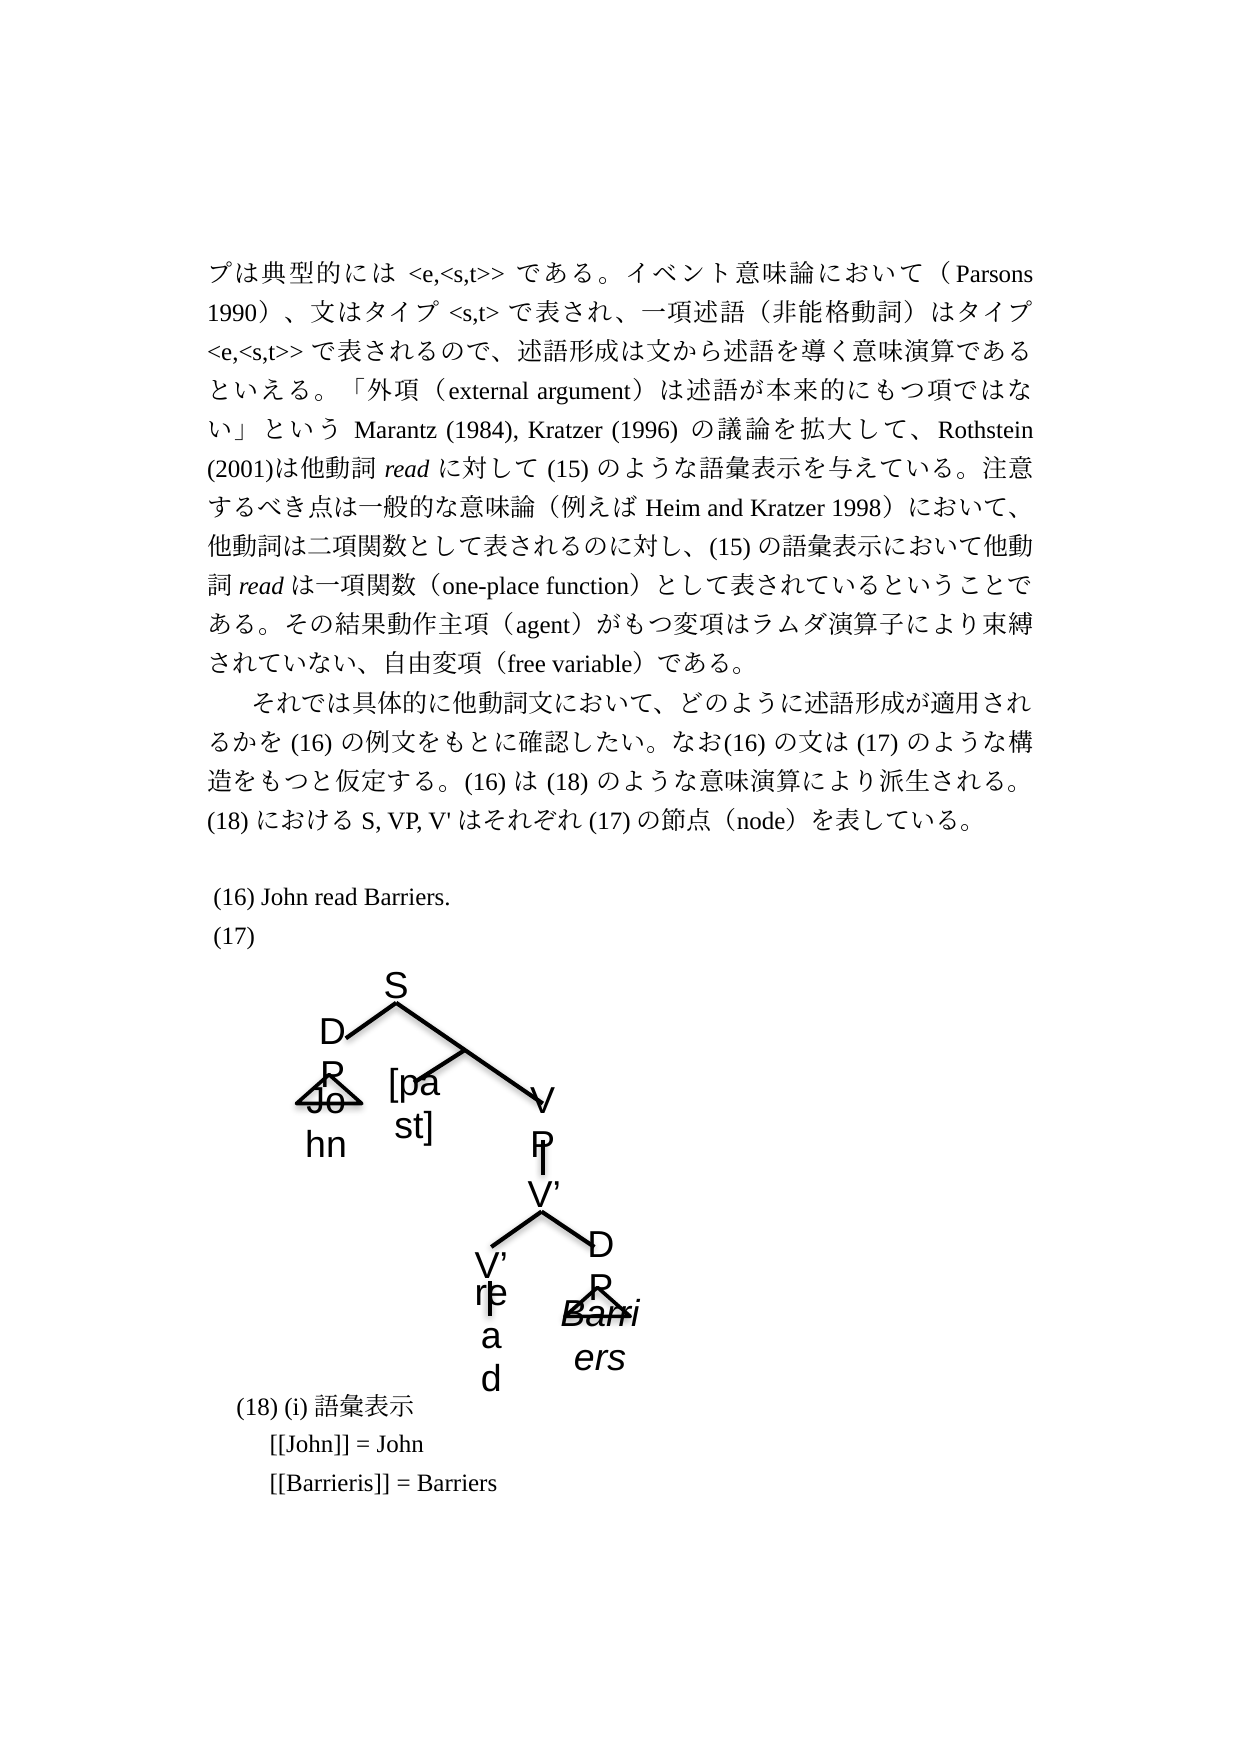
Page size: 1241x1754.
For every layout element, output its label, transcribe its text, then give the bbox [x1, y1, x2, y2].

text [207, 252, 1033, 682]
text (16) John read Barriers. [207, 877, 1033, 916]
text それでは具体的に他動詞文において、どのように述語形成が適用されるかを (16) の例文をもとに確認したい。なお(16) の文は (17) のような構造をもつと仮定する。(16) は (18) のような意味演算により派生される。(18) における S, VP, V' はそれぞれ (17) の節点（node）を表している。 [207, 682, 1033, 838]
text (17) [207, 916, 1033, 955]
text [[Barrieris]] = Barriers [207, 1463, 1033, 1502]
text (18) (i) 語彙表示 [236, 1385, 1033, 1424]
text [[John]] = John [207, 1424, 1033, 1463]
